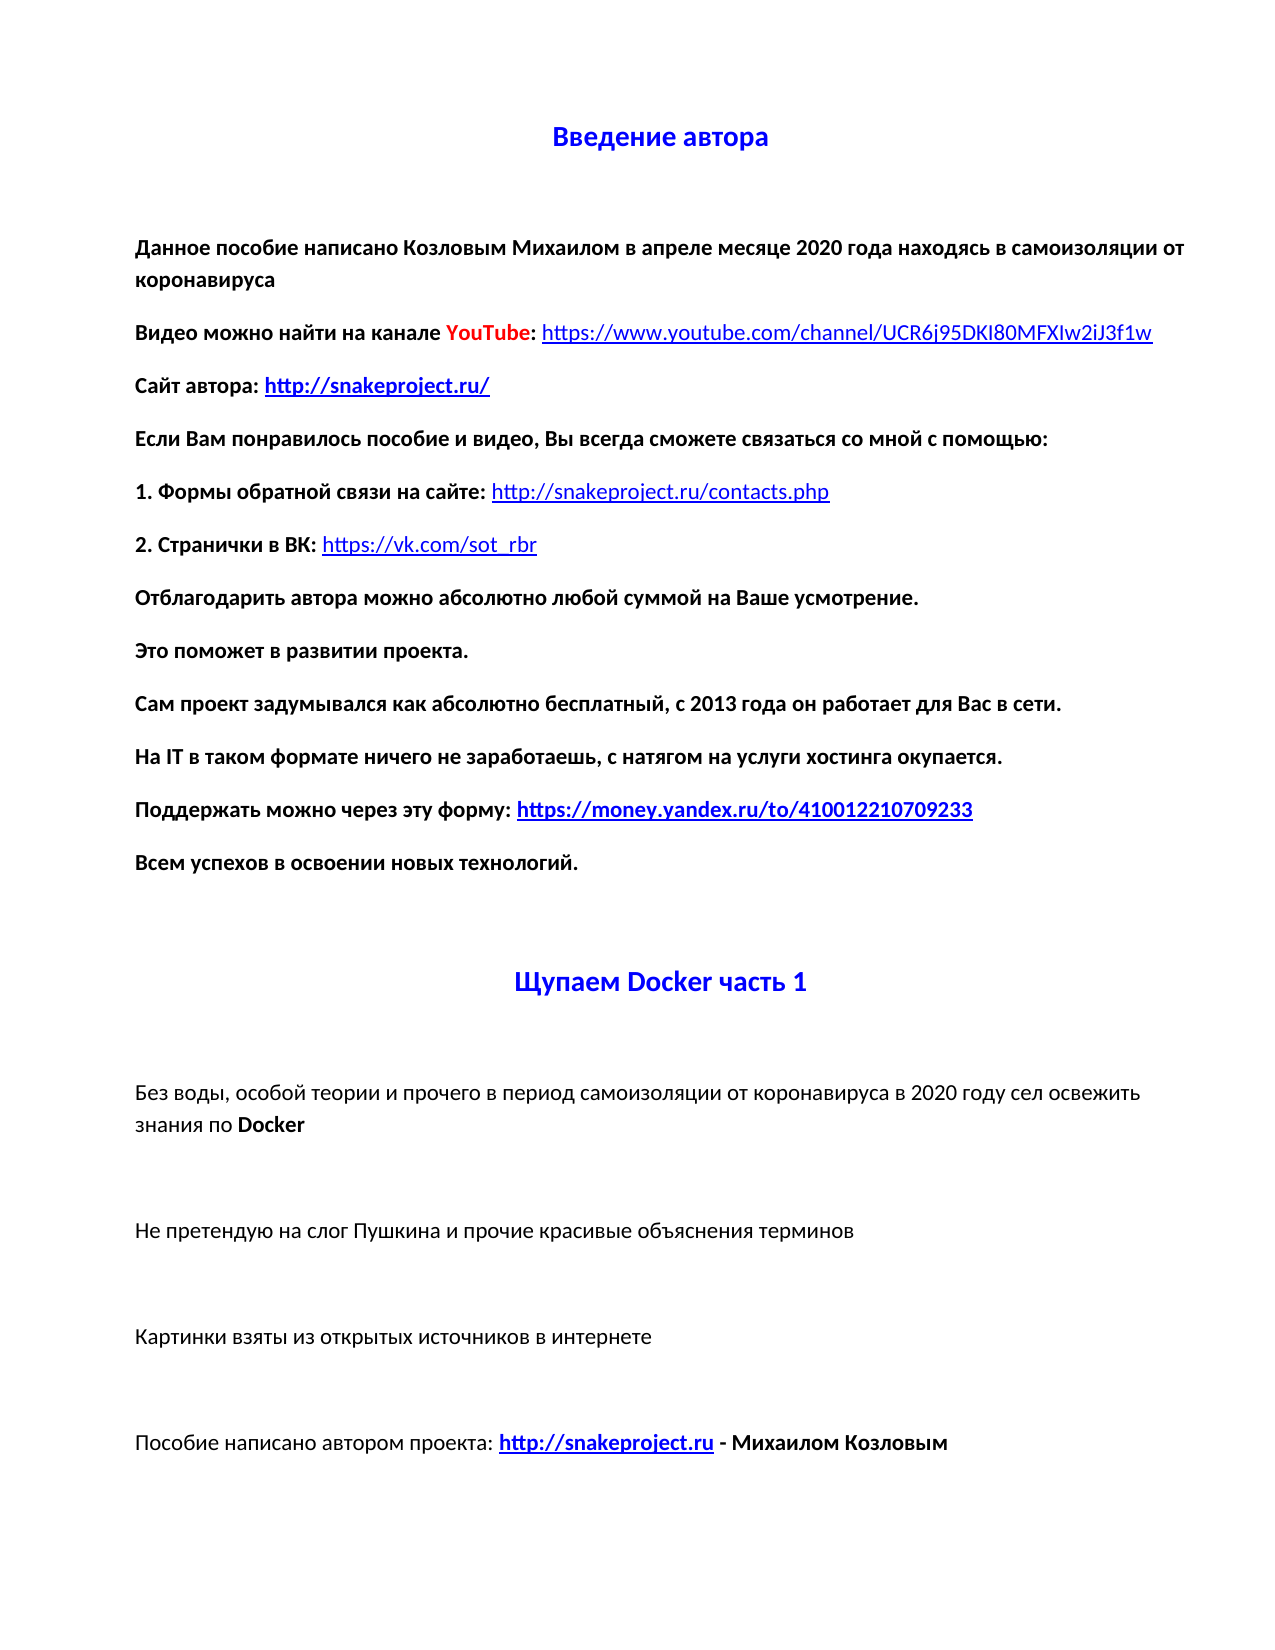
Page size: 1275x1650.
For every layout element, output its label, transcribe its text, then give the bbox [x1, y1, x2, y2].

text Всем успехов в освоении новых технологий. [135, 848, 1186, 876]
text Если Вам понравилось пособие и видео, Вы всегда сможете связаться со мной с помощью: [135, 424, 1186, 452]
text Пособие написано автором проекта: http://snakeproject.ru - Михаилом Козловым [135, 1428, 1186, 1456]
text Поддержать можно через эту форму: https://money.yandex.ru/to/410012210709233 [135, 795, 1186, 823]
text Без воды, особой теории и прочего в период самоизоляции от коронавируса в 2020 году сел освежить знания по Docker [135, 1078, 1186, 1138]
text Видео можно найти на канале YouTube: https://www.youtube.com/channel/UCR6j95DKI80MFXIw2iJ3f1w [135, 318, 1186, 346]
text Отблагодарить автора можно абсолютно любой суммой на Ваше усмотрение. [135, 583, 1186, 611]
text Картинки взяты из открытых источников в интернете [135, 1322, 1186, 1350]
text Это поможет в развитии проекта. [135, 636, 1186, 664]
text Сам проект задумывался как абсолютно бесплатный, с 2013 года он работает для Вас в сети. [135, 689, 1186, 717]
text 1. Формы обратной связи на сайте: http://snakeproject.ru/contacts.php [135, 477, 1186, 505]
text Введение автора [135, 118, 1186, 154]
text Данное пособие написано Козловым Михаилом в апреле месяце 2020 года находясь в самоизоляции от коронавируса [135, 233, 1186, 293]
text Сайт автора: http://snakeproject.ru/ [135, 371, 1186, 399]
text Щупаем Docker часть 1 [135, 963, 1186, 999]
text Не претендую на слог Пушкина и прочие красивые объяснения терминов [135, 1216, 1186, 1244]
text На IT в таком формате ничего не заработаешь, с натягом на услуги хостинга окупается. [135, 742, 1186, 770]
text 2. Странички в ВК: https://vk.com/sot_rbr [135, 530, 1186, 558]
